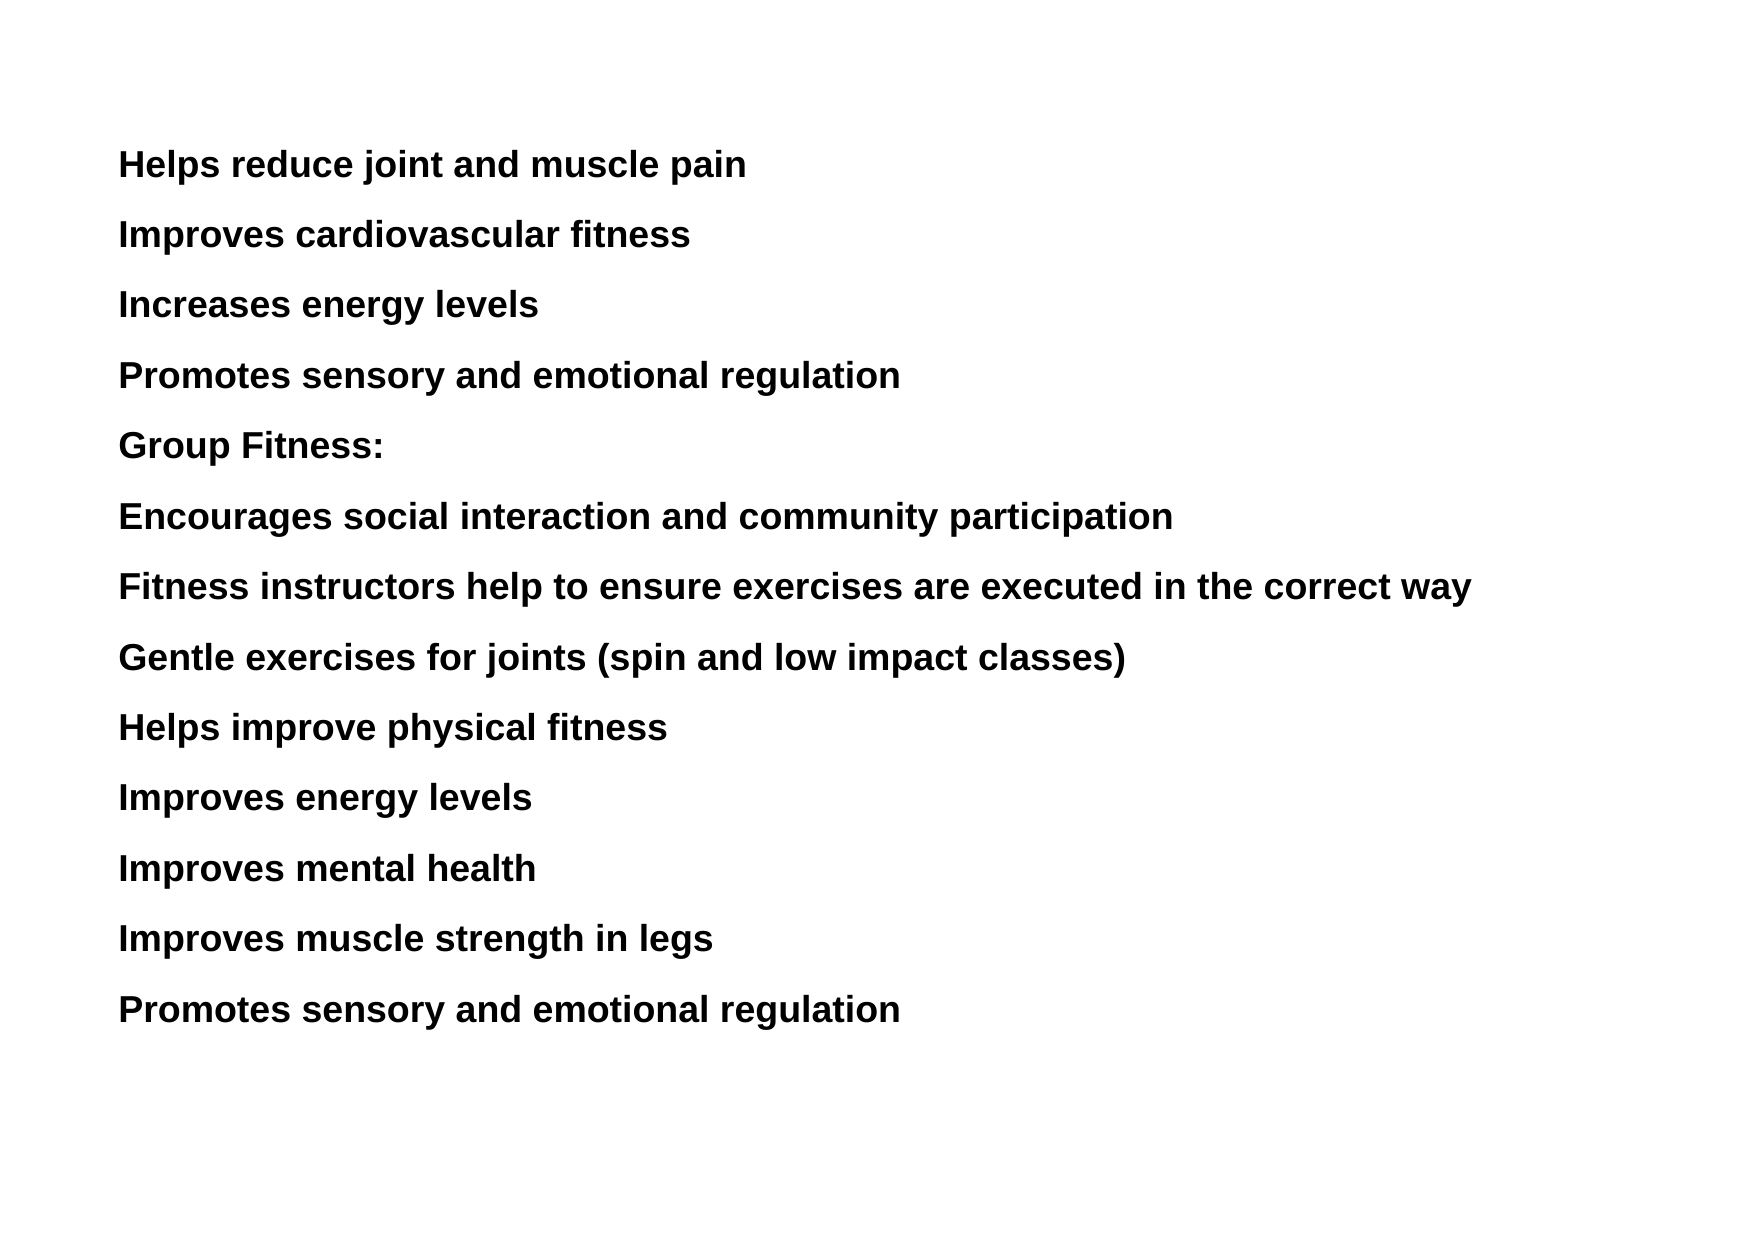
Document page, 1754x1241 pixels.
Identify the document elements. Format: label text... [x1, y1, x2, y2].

text Promotes sensory and emotional regulation [118, 987, 1636, 1030]
text Helps improve physical fitness [118, 705, 1636, 748]
text Improves energy levels [118, 776, 1636, 819]
text Encourages social interaction and community participation [118, 494, 1636, 537]
text Fitness instructors help to ensure exercises are executed in the correct way [118, 564, 1636, 607]
text Improves cardiovascular fitness [118, 212, 1636, 255]
text Improves muscle strength in legs [118, 916, 1636, 959]
text Promotes sensory and emotional regulation [118, 353, 1636, 396]
text Gentle exercises for joints (spin and low impact classes) [118, 635, 1636, 678]
text Group Fitness: [118, 423, 1636, 467]
text Improves mental health [118, 846, 1636, 889]
text Helps reduce joint and muscle pain [118, 142, 1636, 185]
text Increases energy levels [118, 283, 1636, 326]
